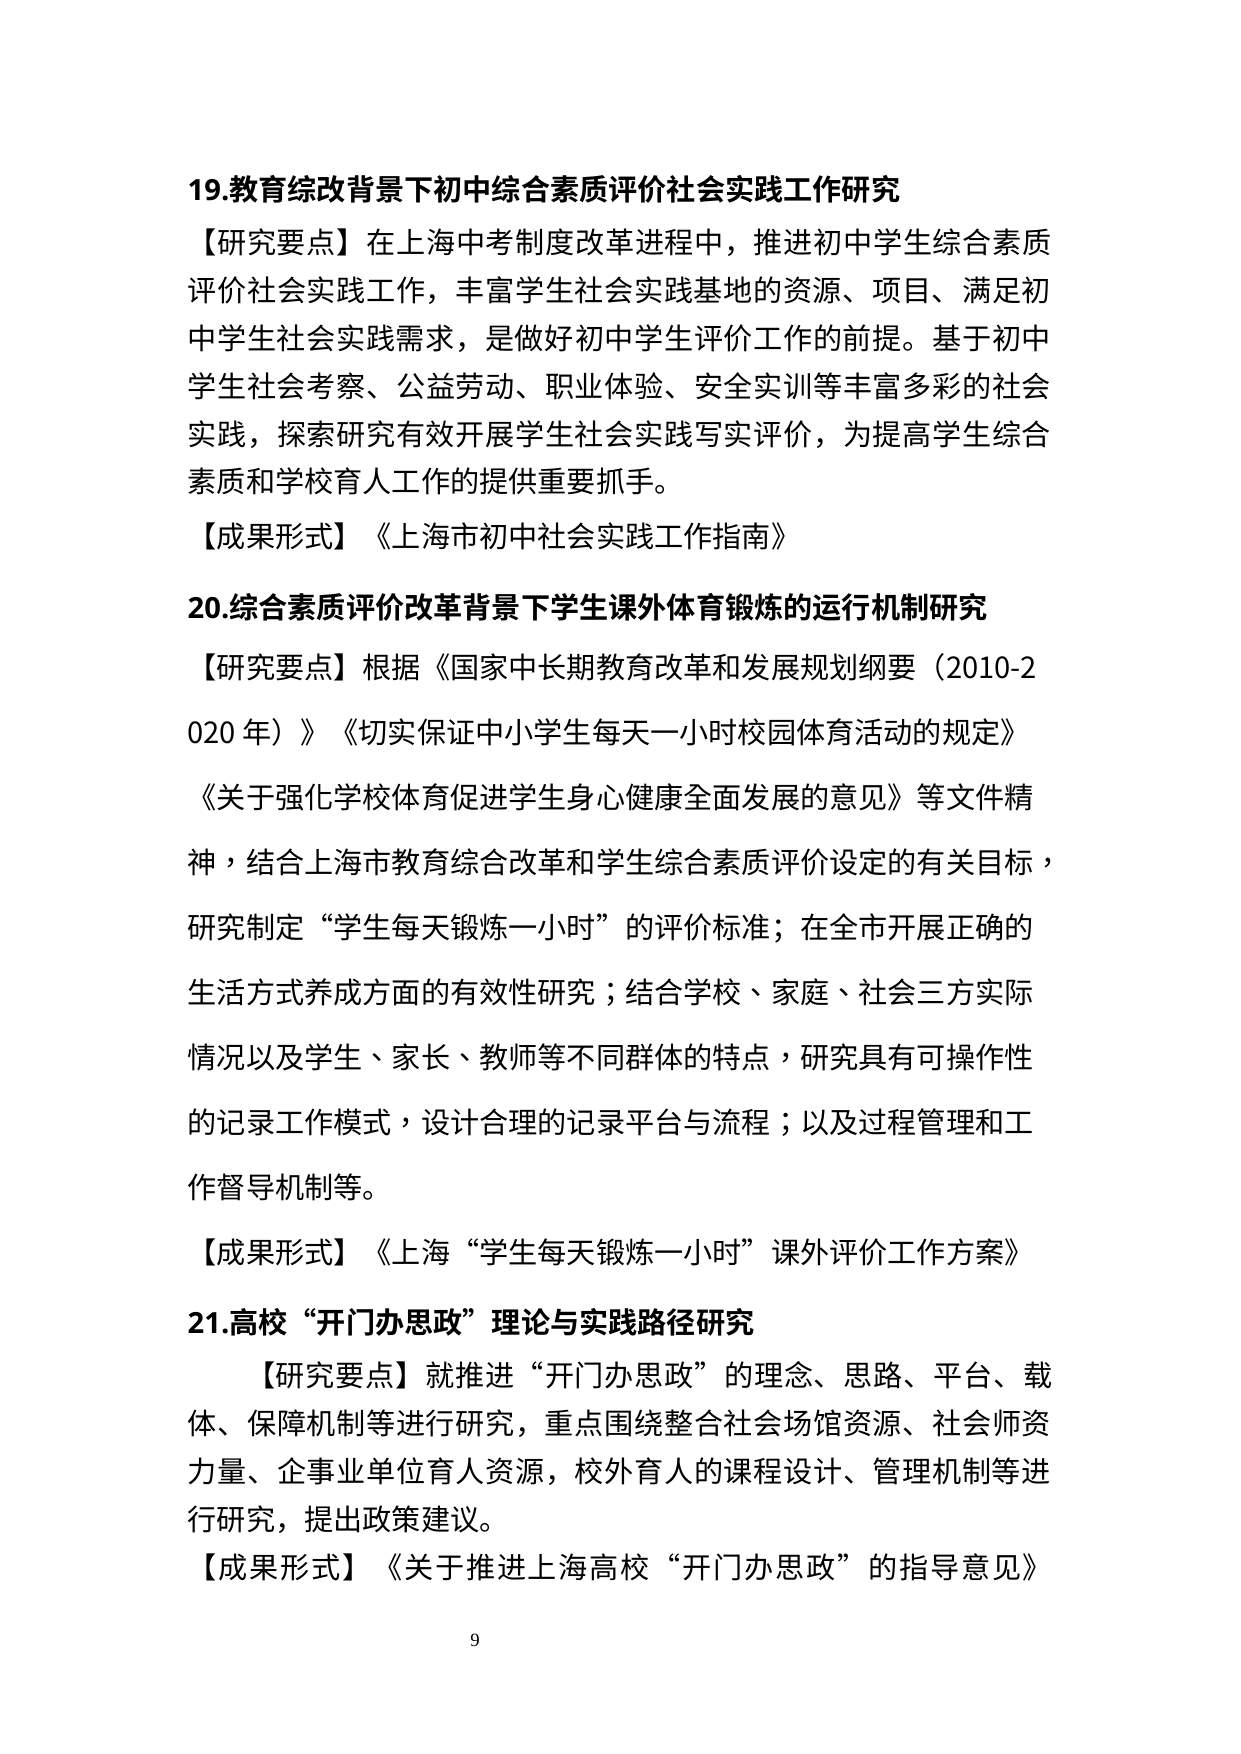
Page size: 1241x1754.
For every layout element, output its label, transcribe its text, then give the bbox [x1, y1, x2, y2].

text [187, 1540, 1053, 1588]
text 【研究要点】在上海中考制度改革进程中，推进初中学生综合素质评价社会实践工作，丰富学生社会实践基地的资源、项目、满足初中学生社会实践需求，是做好初中学生评价工作的前提。基于初中学生社会考察、公益劳动、职业体验、安全实训等丰富多彩的社会实践，探索研究有效开展学生社会实践写实评价，为提高学生综合素质和学校育人工作的提供重要抓手。 [187, 215, 1053, 502]
text 20.综合素质评价改革背景下学生课外体育锻炼的运行机制研究 [187, 580, 1053, 628]
text 【研究要点】根据《国家中长期教育改革和发展规划纲要（2010-2020年）》《切实保证中小学生每天一小时校园体育活动的规定》《关于强化学校体育促进学生身心健康全面发展的意见》等文件精神，结合上海市教育综合改革和学生综合素质评价设定的有关目标，研究制定“学生每天锻炼一小时”的评价标准；在全市开展正确的生活方式养成方面的有效性研究；结合学校、家庭、社会三方实际情况以及学生、家长、教师等不同群体的特点，研究具有可操作性的记录工作模式，设计合理的记录平台与流程；以及过程管理和工作督导机制等。 [187, 633, 1053, 1218]
text 【研究要点】就推进“开门办思政”的理念、思路、平台、载体、保障机制等进行研究，重点围绕整合社会场馆资源、社会师资力量、企事业单位育人资源，校外育人的课程设计、管理机制等进行研究，提出政策建议。 [187, 1348, 1053, 1540]
text 【成果形式】《上海市初中社会实践工作指南》 [187, 502, 1053, 567]
text 【成果形式】《上海“学生每天锻炼一小时”课外评价工作方案》 [187, 1218, 1053, 1283]
text 19.教育综改背景下初中综合素质评价社会实践工作研究 [187, 162, 1053, 210]
text 21.高校“开门办思政”理论与实践路径研究 [187, 1295, 1053, 1343]
